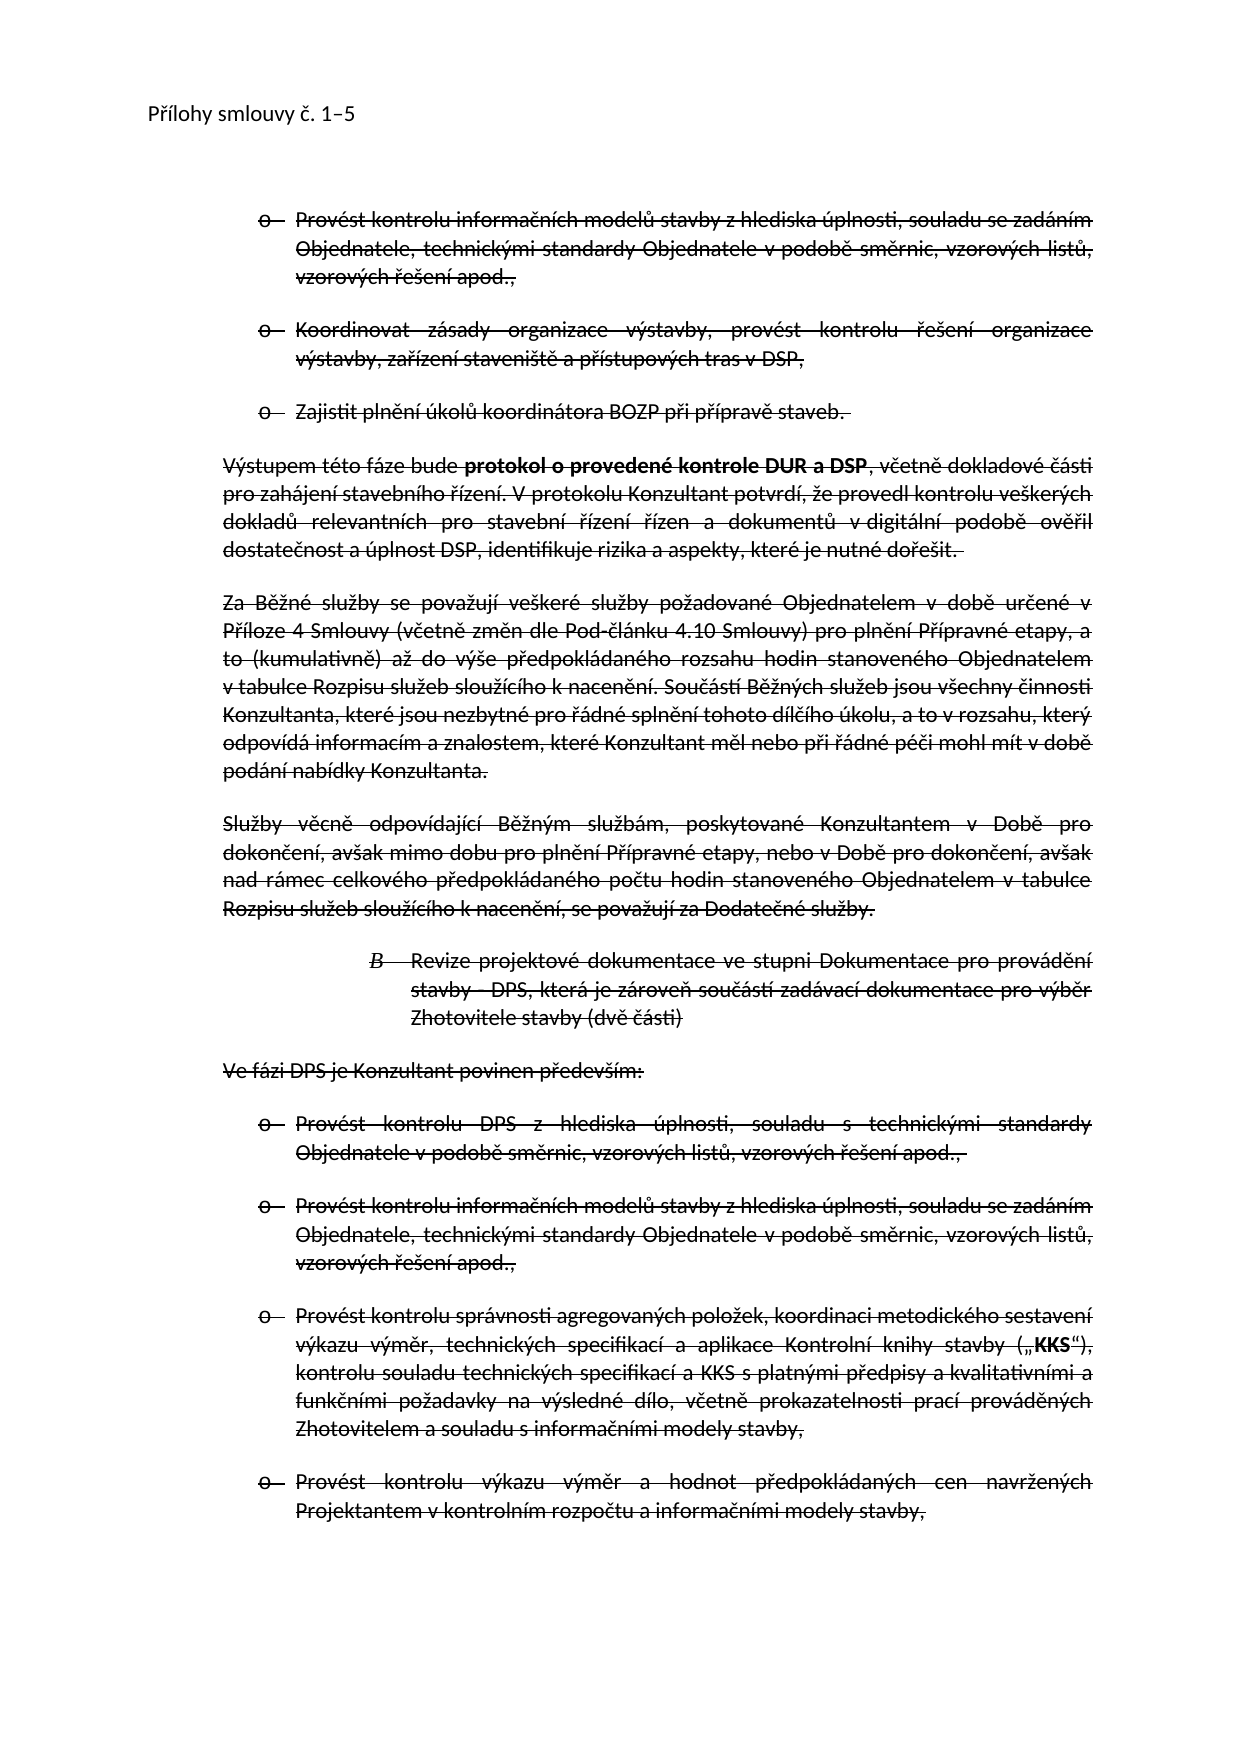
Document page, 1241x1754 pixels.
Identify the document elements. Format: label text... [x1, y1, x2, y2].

list Revize projektové dokumentace ve stupni Dokumentace pro provádění stavby - DPS, která je zároveň součástí zadávací dokumentace pro výběr Zhotovitele stavby (dvě části) [369, 963, 1093, 1031]
list Za Běžné služby se považují veškeré služby požadované Objednatelem v době určené v Příloze 4 Smlouvy (včetně změn dle Pod-článku 4.10 Smlouvy) pro plnění Přípravné etapy, a to (kumulativně) až do výše předpokládaného rozsahu hodin stanoveného Objednatelem v tabulce Rozpisu služeb sloužícího k nacenění. Součástí Běžných služeb jsou všechny činnosti Konzultanta, které jsou nezbytné pro řádné splnění tohoto dílčího úkolu, a to v rozsahu, který odpovídá informacím a znalostem, které Konzultant měl nebo při řádné péči mohl mít v době podání nabídky Konzultanta. [223, 588, 1093, 660]
list Ve fázi DPS je Konzultant povinen především: [223, 1056, 1093, 1084]
list Provést kontrolu informačních modelů stavby z hlediska úplnosti, souladu se zadáním Objednatele, technickými standardy Objednatele v podobě směrnic, vzorových listů, vzorových řešení apod., [258, 1191, 1093, 1276]
list Provést kontrolu výkazu výměr a hodnot předpokládaných cen navržených Projektantem v kontrolním rozpočtu a informačními modely stavby, [258, 1467, 1093, 1524]
list Provést kontrolu informačních modelů stavby z hlediska úplnosti, souladu se zadáním Objednatele, technickými standardy Objednatele v podobě směrnic, vzorových listů, vzorových řešení apod., [258, 205, 1093, 290]
list Za Běžné služby se považují veškeré služby požadované Objednatelem v době určené v Příloze 4 Smlouvy (včetně změn dle Pod-článku 4.10 Smlouvy) pro plnění Přípravné etapy, a to (kumulativně) až do výše předpokládaného rozsahu hodin stanoveného Objednatelem v tabulce Rozpisu služeb sloužícího k nacenění. Součástí Běžných služeb jsou všechny činnosti Konzultanta, které jsou nezbytné pro řádné splnění tohoto dílčího úkolu, a to v rozsahu, který odpovídá informacím a znalostem, které Konzultant měl nebo při řádné péči mohl mít v době podání nabídky Konzultanta. [223, 745, 1093, 784]
list Revize projektové dokumentace ve stupni Dokumentace pro provádění stavby - DPS, která je zároveň součástí zadávací dokumentace pro výběr Zhotovitele stavby (dvě části) [369, 947, 1093, 962]
list Výstupem této fáze bude protokol o provedené kontrole DUR a DSP, včetně dokladové části pro zahájení stavebního řízení. V protokolu Konzultant potvrdí, že provedl kontrolu veškerých dokladů relevantních pro stavební řízení řízen a dokumentů v digitální podobě ověřil dostatečnost a úplnost DSP, identifikuje rizika a aspekty, které je nutné dořešit. [223, 496, 1093, 523]
list Koordinovat zásady organizace výstavby, provést kontrolu řešení organizace výstavby, zařízení staveniště a přístupových tras v DSP, [258, 315, 1093, 372]
list Výstupem této fáze bude protokol o provedené kontrole DUR a DSP, včetně dokladové části pro zahájení stavebního řízení. V protokolu Konzultant potvrdí, že provedl kontrolu veškerých dokladů relevantních pro stavební řízení řízen a dokumentů v digitální podobě ověřil dostatečnost a úplnost DSP, identifikuje rizika a aspekty, které je nutné dořešit. [223, 468, 1093, 495]
list Provést kontrolu DPS z hlediska úplnosti, souladu s technickými standardy Objednatele v podobě směrnic, vzorových listů, vzorových řešení apod., [258, 1109, 1093, 1166]
list Služby věcně odpovídající Běžným službám, poskytované Konzultantem v Době pro dokončení, avšak mimo dobu pro plnění Přípravné etapy, nebo v Době pro dokončení, avšak nad rámec celkového předpokládaného počtu hodin stanoveného Objednatelem v tabulce Rozpisu služeb sloužícího k nacenění, se považují za Dodatečné služby. [223, 826, 1093, 853]
list Provést kontrolu správnosti agregovaných položek, koordinaci metodického sestavení výkazu výměr, technických specifikací a aplikace Kontrolní knihy stavby („KKS“), kontrolu souladu technických specifikací a KKS s platnými předpisy a kvalitativními a funkčními požadavky na výsledné dílo, včetně prokazatelnosti prací prováděných Zhotovitelem a souladu s informačními modely stavby, [258, 1301, 1093, 1442]
list Zajistit plnění úkolů koordinátora BOZP při přípravě staveb. [258, 397, 1093, 426]
list Služby věcně odpovídající Běžným službám, poskytované Konzultantem v Době pro dokončení, avšak mimo dobu pro plnění Přípravné etapy, nebo v Době pro dokončení, avšak nad rámec celkového předpokládaného počtu hodin stanoveného Objednatelem v tabulce Rozpisu služeb sloužícího k nacenění, se považují za Dodatečné služby. [223, 854, 1093, 922]
list Výstupem této fáze bude protokol o provedené kontrole DUR a DSP, včetně dokladové části pro zahájení stavebního řízení. V protokolu Konzultant potvrdí, že provedl kontrolu veškerých dokladů relevantních pro stavební řízení řízen a dokumentů v digitální podobě ověřil dostatečnost a úplnost DSP, identifikuje rizika a aspekty, které je nutné dořešit. [223, 524, 1093, 563]
list Za Běžné služby se považují veškeré služby požadované Objednatelem v době určené v Příloze 4 Smlouvy (včetně změn dle Pod-článku 4.10 Smlouvy) pro plnění Přípravné etapy, a to (kumulativně) až do výše předpokládaného rozsahu hodin stanoveného Objednatelem v tabulce Rozpisu služeb sloužícího k nacenění. Součástí Běžných služeb jsou všechny činnosti Konzultanta, které jsou nezbytné pro řádné splnění tohoto dílčího úkolu, a to v rozsahu, který odpovídá informacím a znalostem, které Konzultant měl nebo při řádné péči mohl mít v době podání nabídky Konzultanta. [223, 689, 1093, 744]
